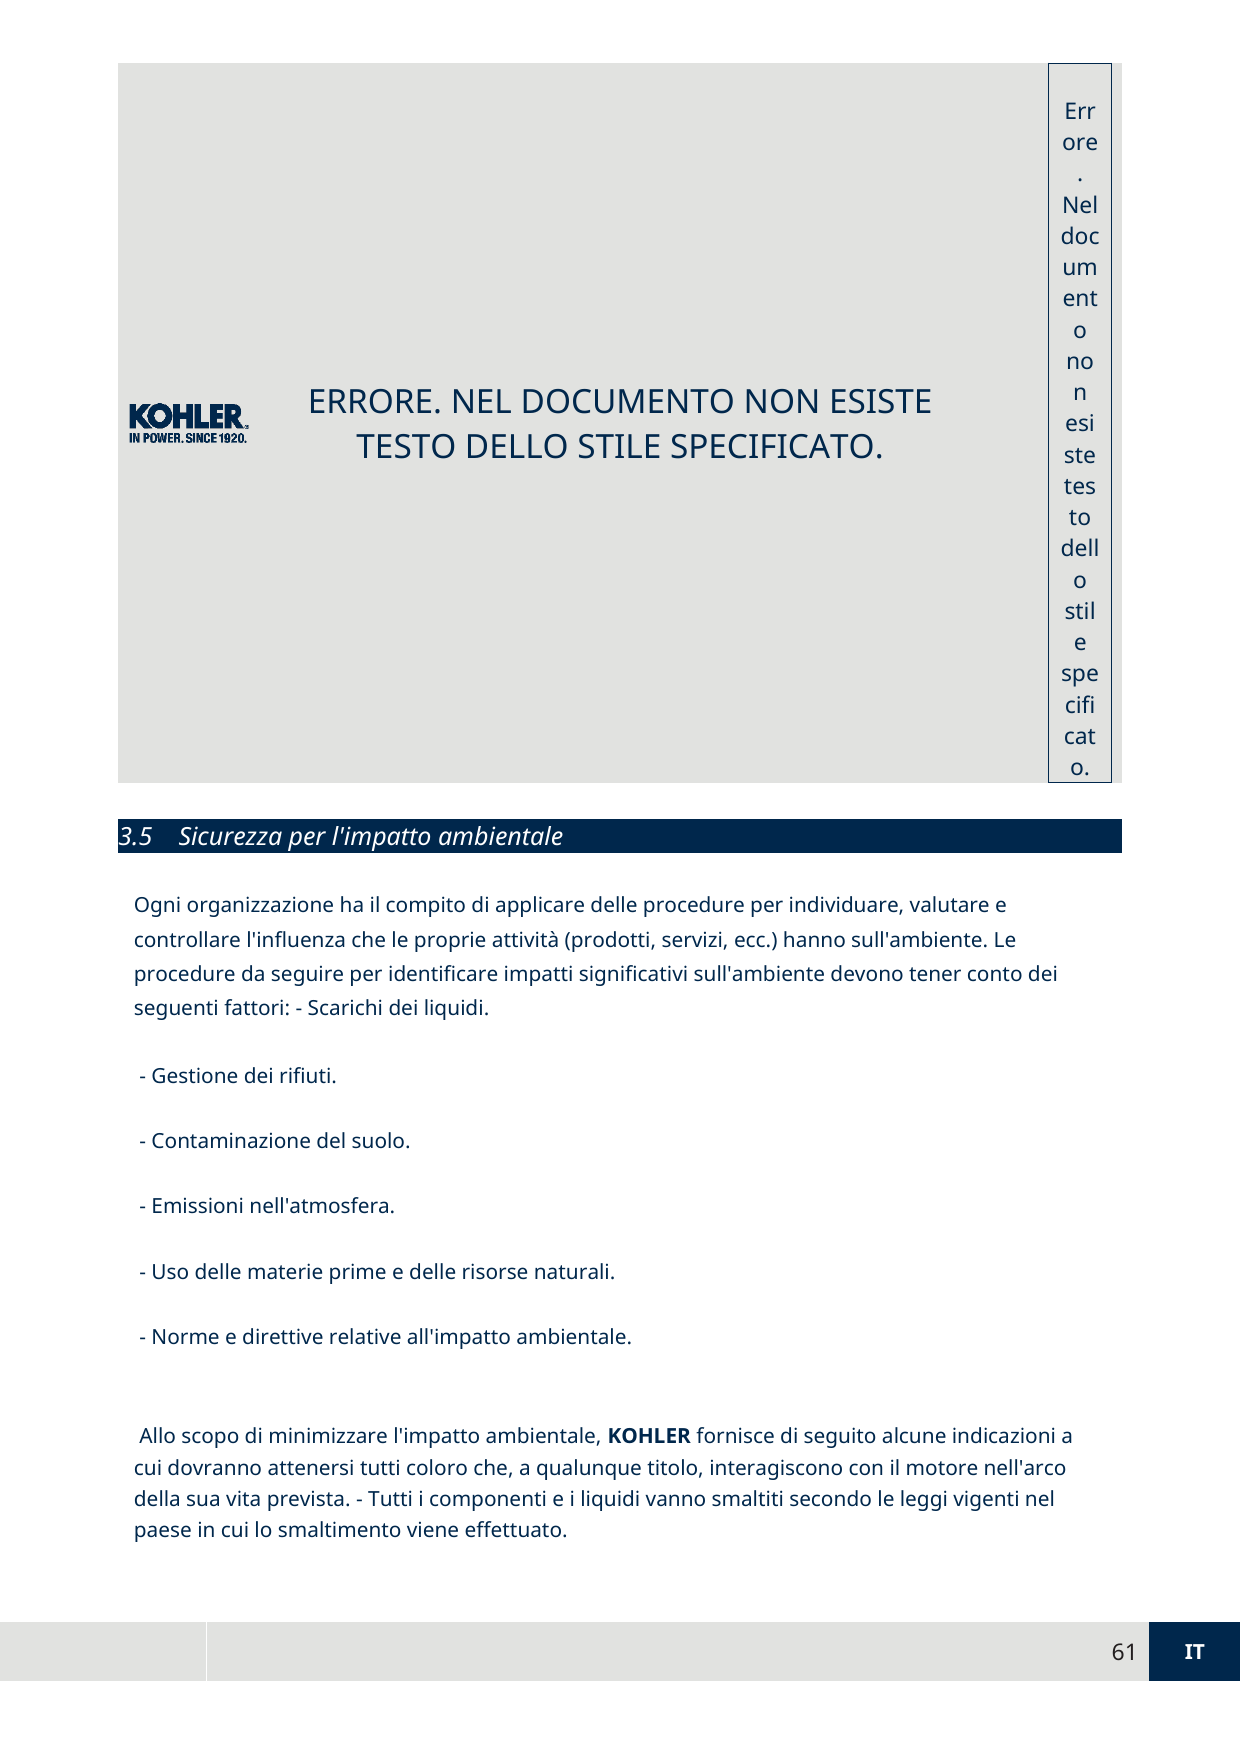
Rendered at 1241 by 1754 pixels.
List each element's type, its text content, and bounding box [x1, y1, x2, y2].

table_header Ogni organizzazione ha il compito di applicare delle procedure per individuare, valutare e controllare l'influenza che le proprie attività (prodotti, servizi, ecc.) hanno sull'ambiente. Le procedure da seguire per identificare impatti significativi sull'ambiente devono tener conto dei seguenti fattori: - Scarichi dei liquidi. - Gestione dei rifiuti. - Contaminazione del suolo. - Emissioni nell'atmosfera. - Uso delle materie prime e delle risorse naturali. - Norme e direttive relative all'impatto ambientale. Allo scopo di minimizzare l'impatto ambientale, KOHLER fornisce di seguito alcune indicazioni a cui dovranno attenersi tutti coloro che, a qualunque titolo, interagiscono con il motore nell'arco della sua vita prevista. - Tutti i componenti e i liquidi vanno smaltiti secondo le leggi vigenti nel paese in cui lo smaltimento viene effettuato. - Mantenere efficienti l'impianto di iniezione, di gestione del motore e i tubi di scarico per limitare il livello di inquinamento acustico e atmosferico. - In fase di dismissione del motore, selezionare tutti componenti in funzione delle loro caratteristiche chimiche e provvedere allo smaltimento differenziato. [118, 872, 1122, 1559]
picture [129, 403, 249, 443]
subtitle Sicurezza per l'impatto ambientale [118, 819, 1122, 853]
